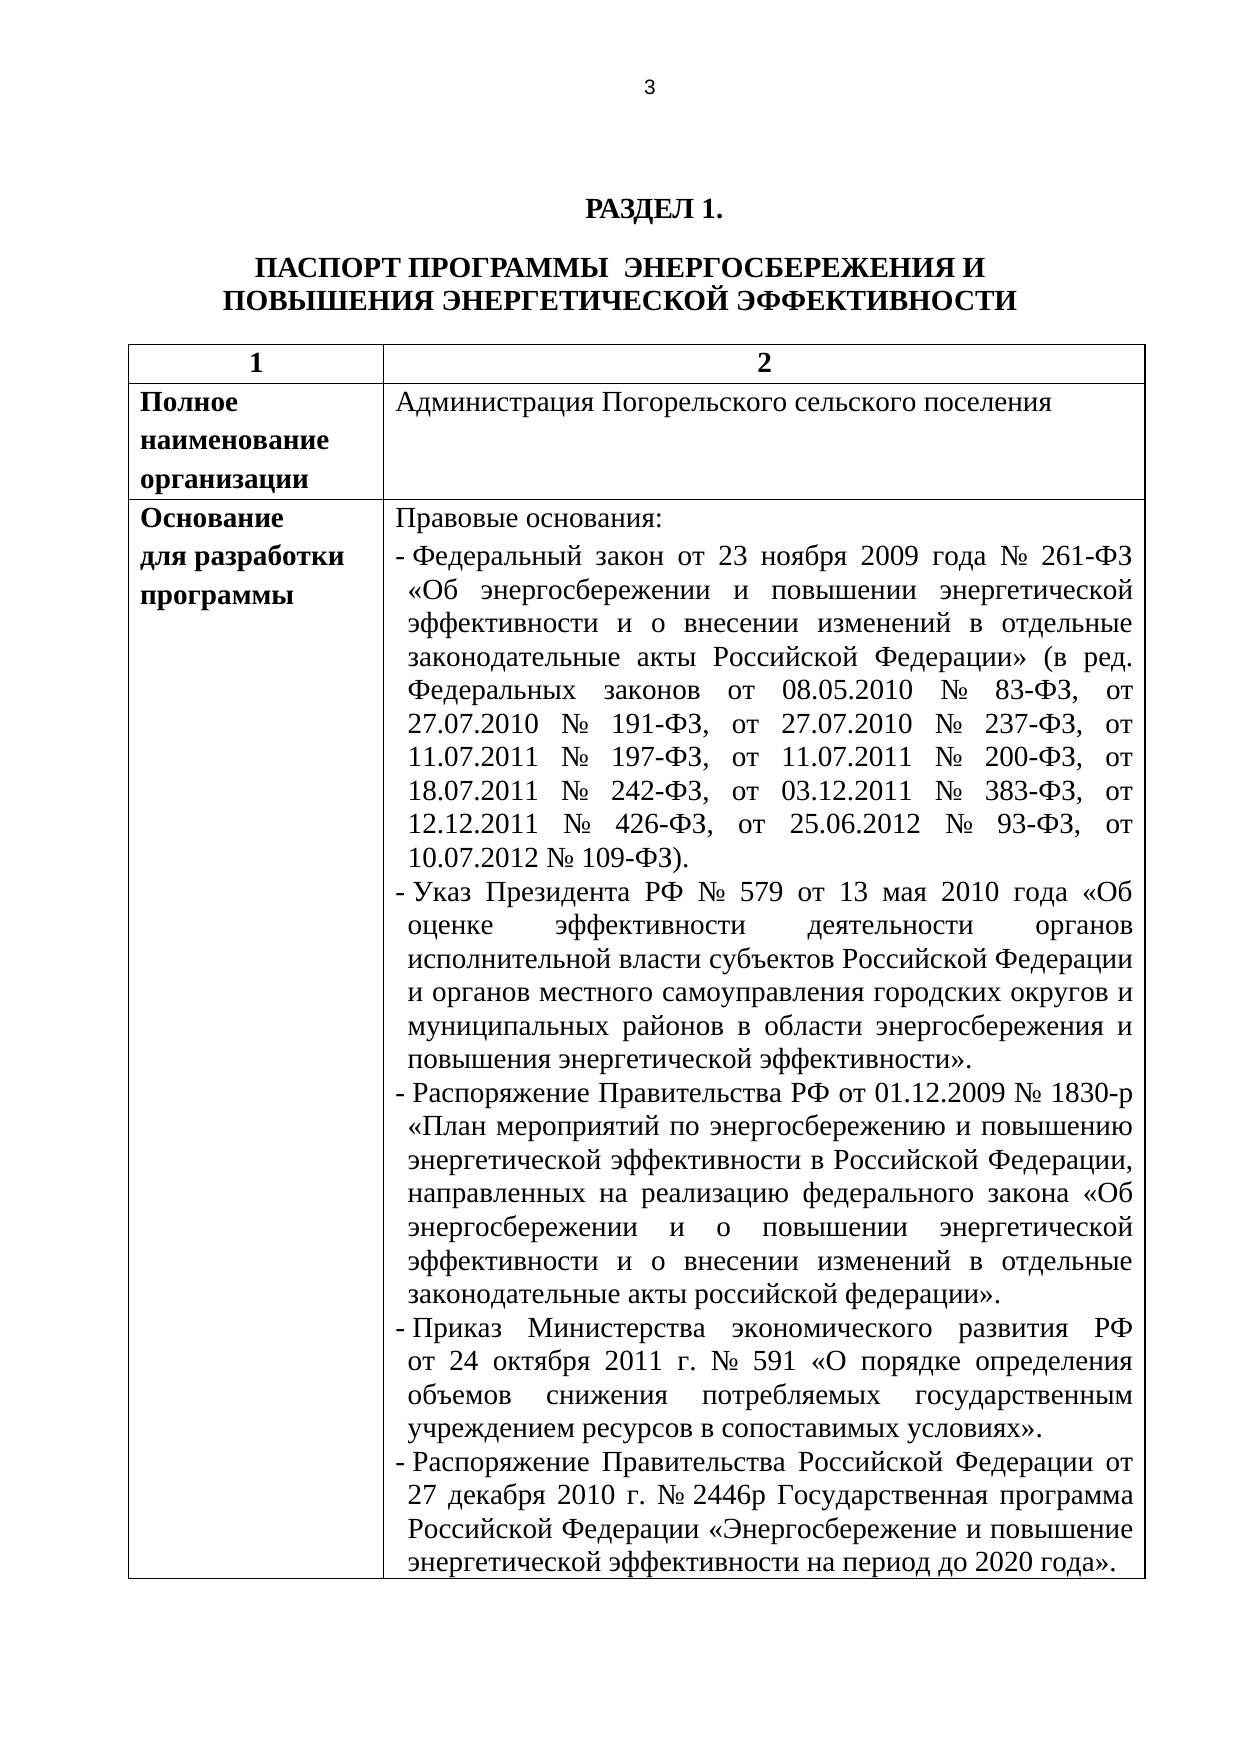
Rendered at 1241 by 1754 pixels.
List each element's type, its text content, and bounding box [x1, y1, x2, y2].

table_cell Полное наименование организации [129, 384, 383, 499]
subtitle Паспорт программы энергосбережения и повышения энергетической эффективности [148, 250, 1092, 317]
table_cell Администрация Погорельского сельского поселения [384, 384, 1144, 499]
subtitle РАЗДЕЛ 1. [148, 191, 1092, 225]
table_header 2 [384, 345, 1144, 383]
table_header 1 [129, 345, 383, 383]
table_cell Основание для разработки программы [129, 500, 383, 1578]
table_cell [384, 500, 1144, 1578]
